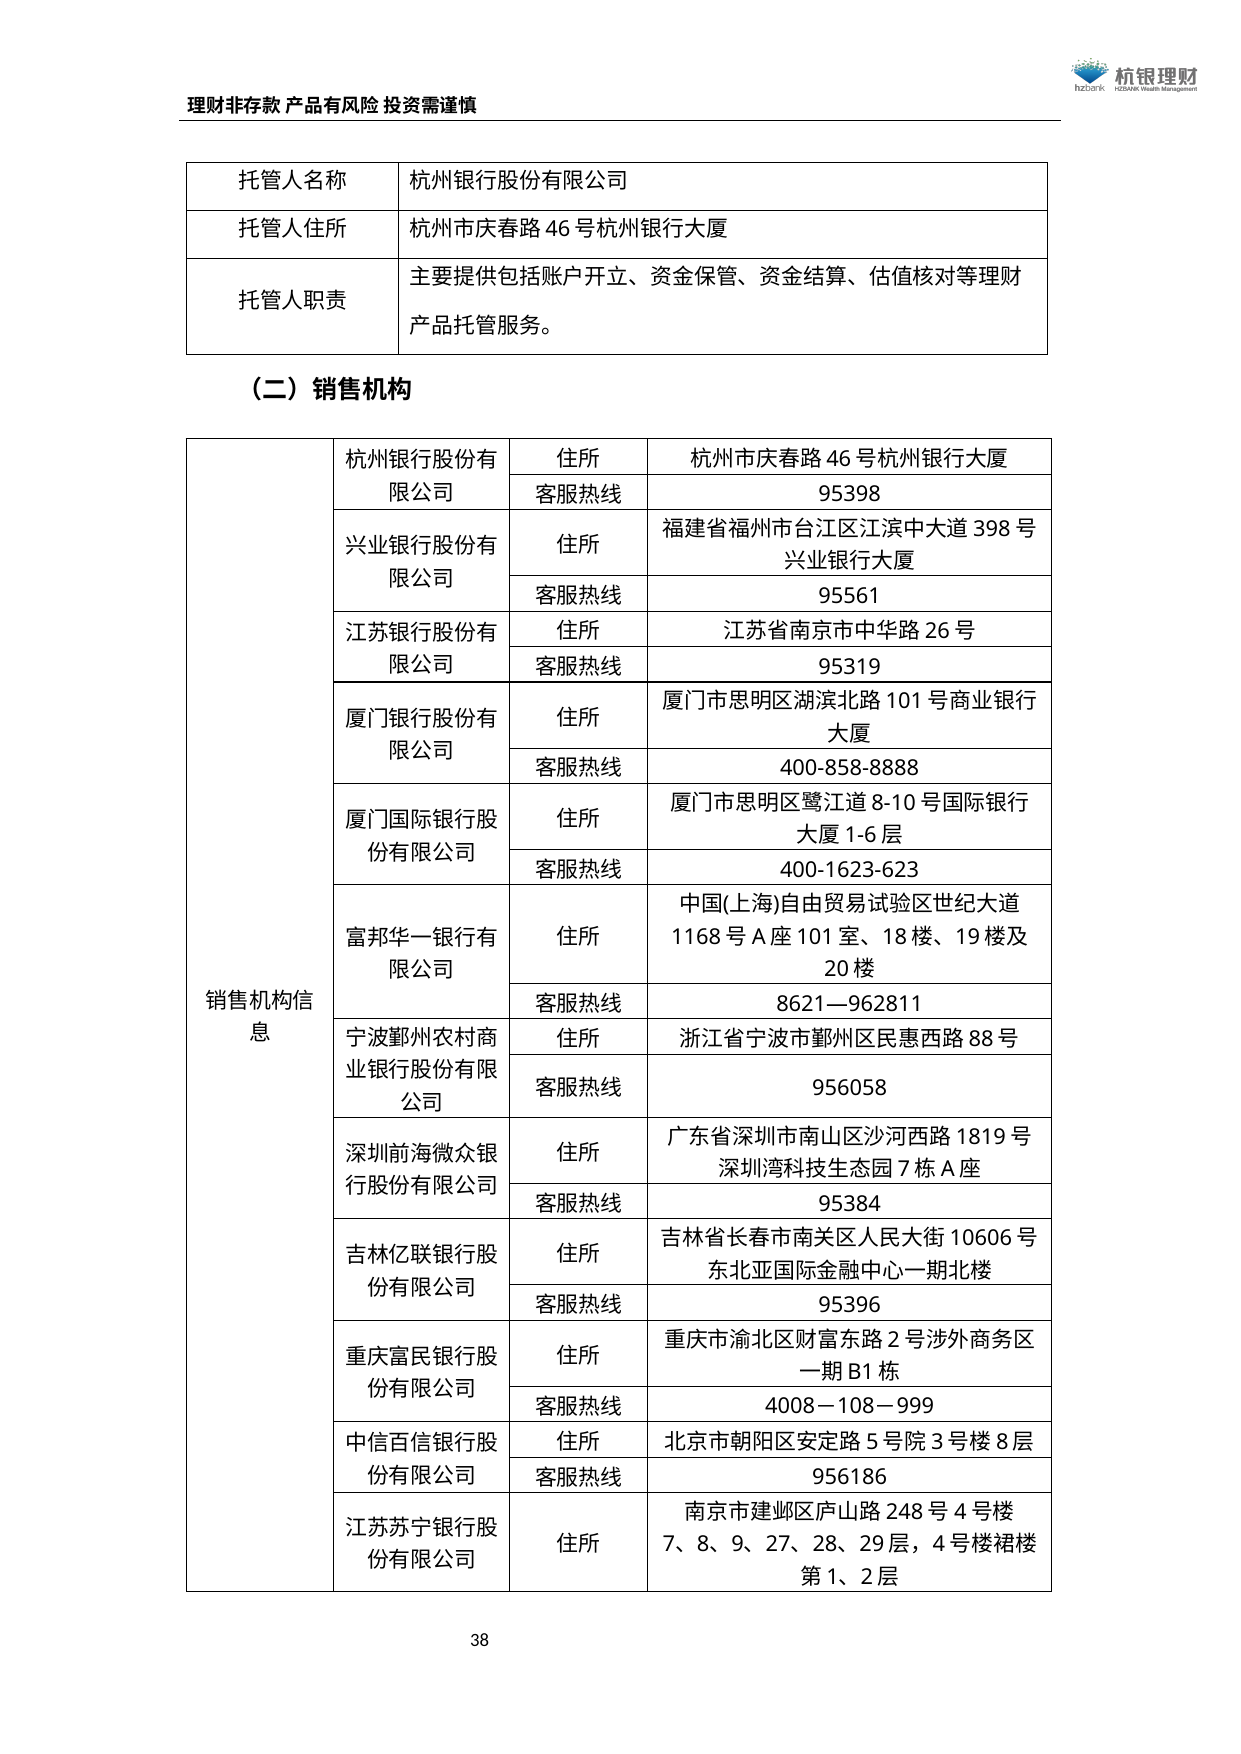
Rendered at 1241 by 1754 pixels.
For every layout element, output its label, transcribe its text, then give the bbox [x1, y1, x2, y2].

table_cell 客服热线 [510, 1458, 647, 1492]
table_cell 住所 [510, 885, 647, 983]
table_cell 厦门银行股份有限公司 [334, 683, 509, 783]
table_cell 住所 [510, 784, 647, 849]
table_cell 住所 [510, 510, 647, 575]
table_cell 深圳前海微众银行股份有限公司 [334, 1118, 509, 1218]
table_cell 住所 [510, 683, 647, 747]
table_cell 吉林省长春市南关区人民大街10606号东北亚国际金融中心一期北楼 [648, 1219, 1051, 1284]
table_cell 住所 [510, 1019, 647, 1054]
table_cell 托管人职责 [187, 259, 398, 354]
table_header 杭州银行股份有限公司 [334, 439, 509, 509]
table_cell 厦门国际银行股份有限公司 [334, 784, 509, 884]
table_cell 客服热线 [510, 749, 647, 783]
table_cell 福建省福州市台江区江滨中大道398号兴业银行大厦 [648, 510, 1051, 575]
table_header 托管人名称 [187, 163, 398, 210]
table_cell 杭州市庆春路46号杭州银行大厦 [399, 211, 1047, 258]
table_cell 中国(上海)自由贸易试验区世纪大道1168号A座101室、18楼、19楼及20楼 [648, 885, 1051, 983]
table_cell 江苏苏宁银行股份有限公司 [334, 1493, 509, 1591]
table_cell 95384 [648, 1184, 1051, 1218]
table_cell 江苏银行股份有限公司 [334, 612, 509, 681]
table_cell 江苏省南京市中华路26号 [648, 612, 1051, 646]
table_cell 956186 [648, 1458, 1051, 1492]
list 销售机构 [187, 355, 1053, 420]
table_cell 中信百信银行股份有限公司 [334, 1422, 509, 1492]
table_cell 厦门市思明区湖滨北路101号商业银行大厦 [648, 683, 1051, 747]
table_cell 客服热线 [510, 850, 647, 884]
table_cell 富邦华一银行有限公司 [334, 885, 509, 1018]
table_cell 客服热线 [510, 1285, 647, 1320]
table_cell 客服热线 [510, 576, 647, 611]
table_cell 95396 [648, 1285, 1051, 1320]
table_cell 浙江省宁波市鄞州区民惠西路88号 [648, 1019, 1051, 1054]
table_cell 客服热线 [510, 1055, 647, 1117]
table_header 杭州市庆春路46号杭州银行大厦 [648, 439, 1051, 474]
table_cell 客服热线 [510, 984, 647, 1018]
table_cell 95561 [648, 576, 1051, 611]
table_cell 客服热线 [510, 475, 647, 509]
table_cell 宁波鄞州农村商业银行股份有限公司 [334, 1019, 509, 1117]
table_cell 400-1623-623 [648, 850, 1051, 884]
table_cell 重庆富民银行股份有限公司 [334, 1321, 509, 1421]
table_cell 托管人住所 [187, 211, 398, 258]
table_cell 住所 [510, 1422, 647, 1457]
table_cell 厦门市思明区鹭江道8-10号国际银行大厦1-6层 [648, 784, 1051, 849]
table_cell 956058 [648, 1055, 1051, 1117]
table_header 杭州银行股份有限公司 [399, 163, 1047, 210]
table_cell 住所 [510, 1493, 647, 1591]
table_cell 住所 [510, 1321, 647, 1386]
table_cell 重庆市渝北区财富东路2号涉外商务区一期B1栋 [648, 1321, 1051, 1386]
table_cell 客服热线 [510, 1184, 647, 1218]
table_cell 400-858-8888 [648, 749, 1051, 783]
table_cell 95319 [648, 647, 1051, 681]
table_cell 8621—962811 [648, 984, 1051, 1018]
table_cell 广东省深圳市南山区沙河西路1819号深圳湾科技生态园7栋A座 [648, 1118, 1051, 1183]
table_cell 住所 [510, 612, 647, 646]
table_cell 北京市朝阳区安定路5号院3号楼8层 [648, 1422, 1051, 1457]
table_cell 住所 [510, 1219, 647, 1284]
table_cell 吉林亿联银行股份有限公司 [334, 1219, 509, 1320]
table_header 销售机构信息 [187, 439, 333, 1591]
table_cell 兴业银行股份有限公司 [334, 510, 509, 611]
table_cell 主要提供包括账户开立、资金保管、资金结算、估值核对等理财产品托管服务。 [399, 259, 1047, 354]
picture [1027, 0, 1240, 151]
table_cell 南京市建邺区庐山路248号4号楼7、8、9、27、28、29层，4号楼裙楼第1、2层 [648, 1493, 1051, 1591]
table_header 住所 [510, 439, 647, 474]
table_cell 住所 [510, 1118, 647, 1183]
table_cell 客服热线 [510, 1387, 647, 1421]
table_cell 客服热线 [510, 647, 647, 681]
table_cell 4008－108－999 [648, 1387, 1051, 1421]
table_cell 95398 [648, 475, 1051, 509]
